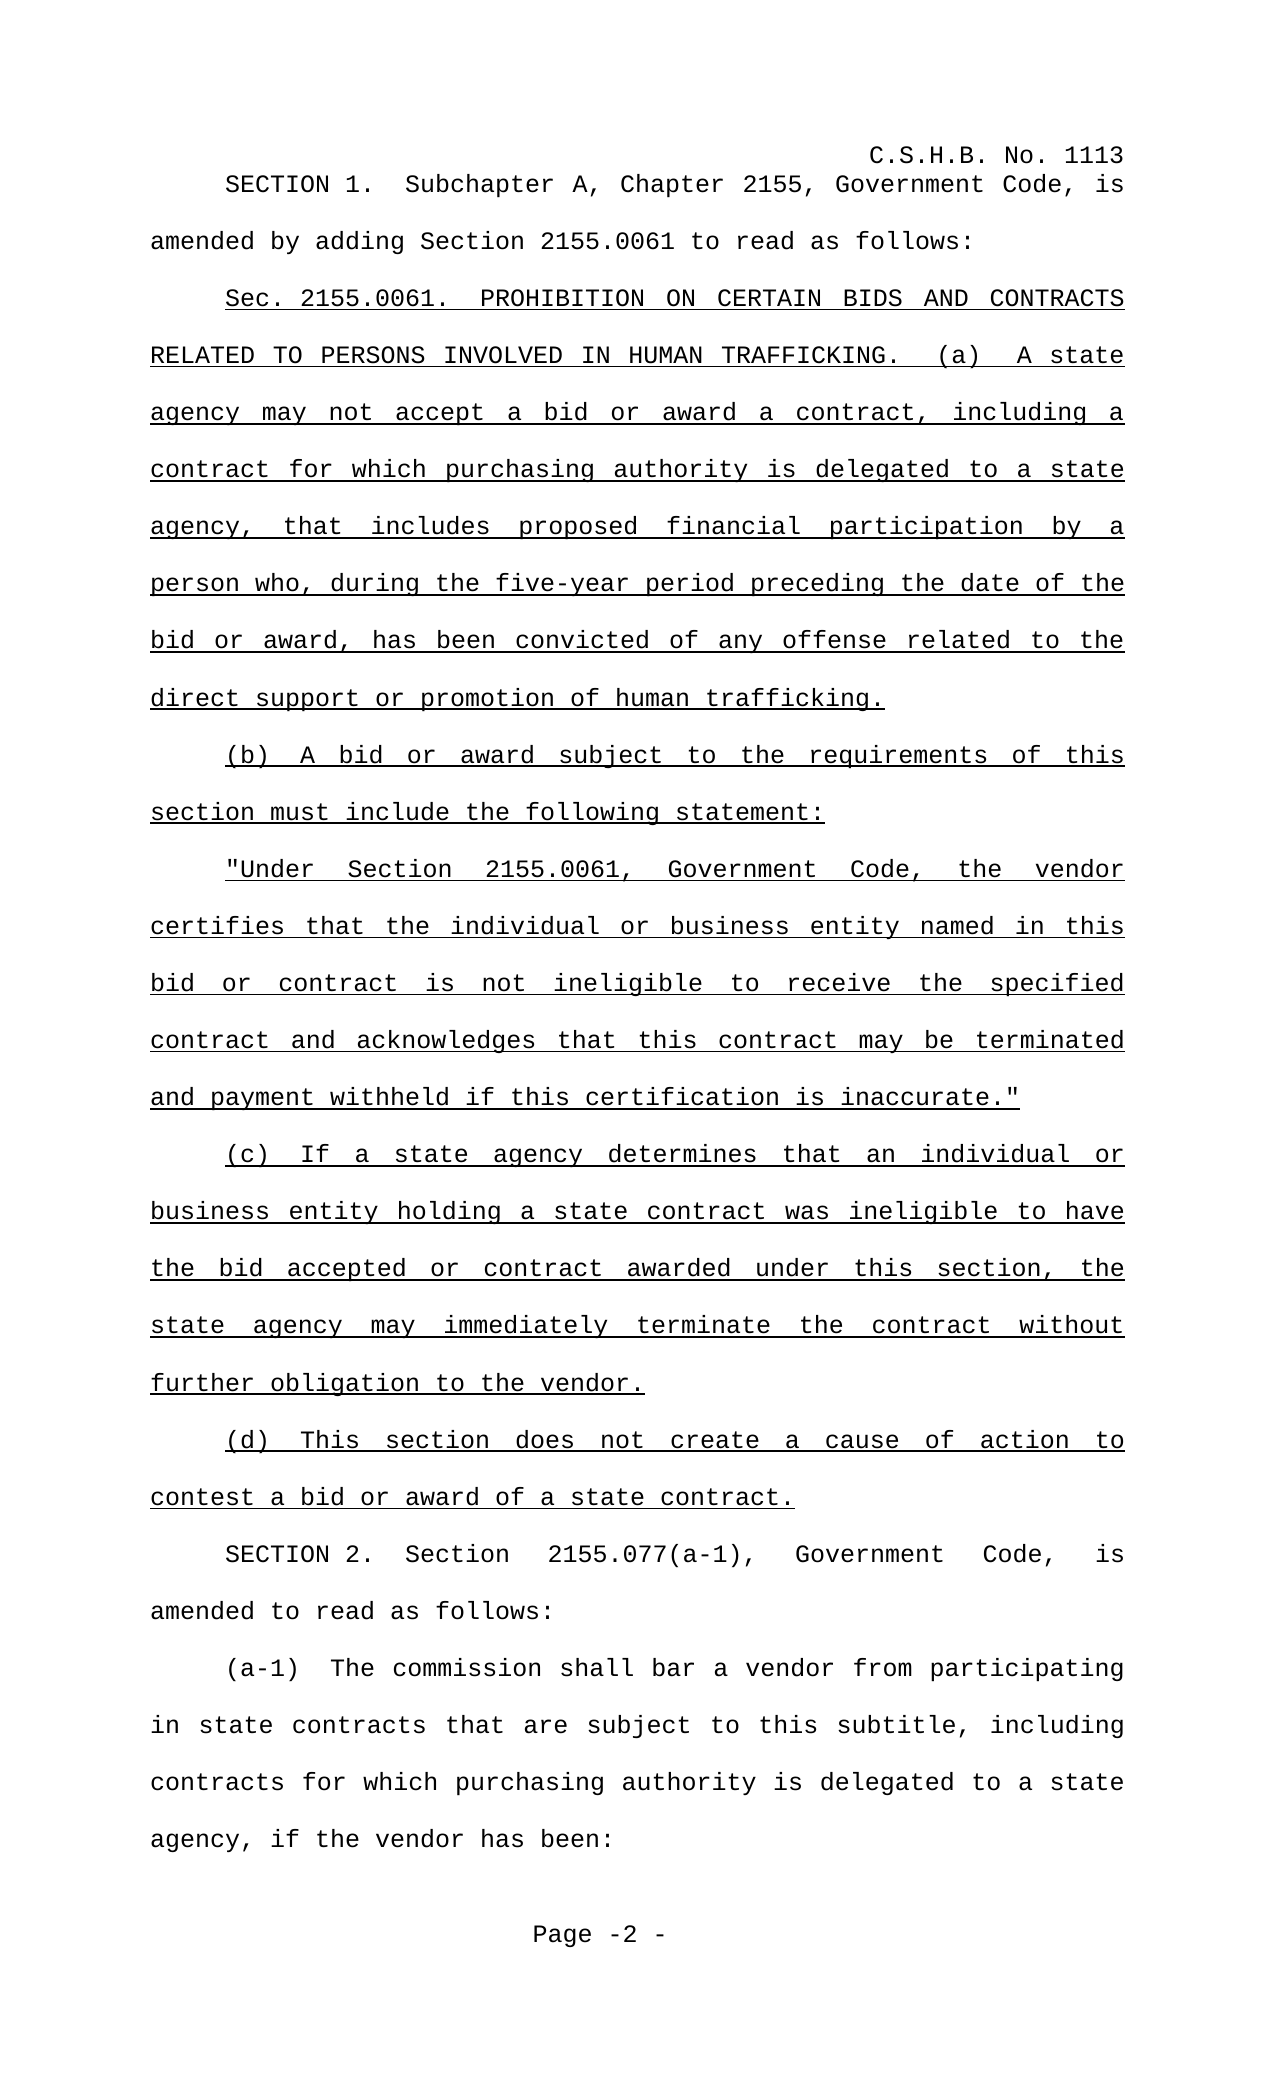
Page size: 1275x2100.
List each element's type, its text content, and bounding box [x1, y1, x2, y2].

text Sec. 2155.0061. PROHIBITION ON CERTAIN BIDS AND CONTRACTS RELATED TO PERSONS INVOLVED IN HUMAN TRAFFICKING. (a) A state agency may not accept a bid or award a contract, including a contract for which purchasing authority is delegated to a state agency, that includes proposed financial participation by a person who, during the five-year period preceding the date of the bid or award, has been convicted of any offense related to the direct support or promotion of human trafficking. [150, 596, 1125, 651]
text (c) If a state agency determines that an individual or business entity holding a state contract was ineligible to have the bid accepted or contract awarded under this section, the state agency may immediately terminate the contract without further obligation to the vendor. [150, 1224, 1125, 1279]
text "Under Section 2155.0061, Government Code, the vendor certifies that the individual or business entity named in this bid or contract is not ineligible to receive the specified contract and acknowledges that this contract may be terminated and payment withheld if this certification is inaccurate." [150, 856, 1125, 937]
text (c) If a state agency determines that an individual or business entity holding a state contract was ineligible to have the bid accepted or contract awarded under this section, the state agency may immediately terminate the contract without further obligation to the vendor. [150, 1281, 1125, 1336]
text (c) If a state agency determines that an individual or business entity holding a state contract was ineligible to have the bid accepted or contract awarded under this section, the state agency may immediately terminate the contract without further obligation to the vendor. [150, 1142, 1125, 1222]
text (b) A bid or award subject to the requirements of this section must include the following statement: [150, 742, 1125, 828]
text (a-1) The commission shall bar a vendor from participating in state contracts that are subject to this subtitle, including contracts for which purchasing authority is delegated to a state agency, if the vendor has been: [150, 1655, 1125, 1855]
text "Under Section 2155.0061, Government Code, the vendor certifies that the individual or business entity named in this bid or contract is not ineligible to receive the specified contract and acknowledges that this contract may be terminated and payment withheld if this certification is inaccurate." [150, 1052, 1125, 1113]
text (c) If a state agency determines that an individual or business entity holding a state contract was ineligible to have the bid accepted or contract awarded under this section, the state agency may immediately terminate the contract without further obligation to the vendor. [150, 1338, 1125, 1398]
text Sec. 2155.0061. PROHIBITION ON CERTAIN BIDS AND CONTRACTS RELATED TO PERSONS INVOLVED IN HUMAN TRAFFICKING. (a) A state agency may not accept a bid or award a contract, including a contract for which purchasing authority is delegated to a state agency, that includes proposed financial participation by a person who, during the five-year period preceding the date of the bid or award, has been convicted of any offense related to the direct support or promotion of human trafficking. [150, 653, 1125, 713]
text Sec. 2155.0061. PROHIBITION ON CERTAIN BIDS AND CONTRACTS RELATED TO PERSONS INVOLVED IN HUMAN TRAFFICKING. (a) A state agency may not accept a bid or award a contract, including a contract for which purchasing authority is delegated to a state agency, that includes proposed financial participation by a person who, during the five-year period preceding the date of the bid or award, has been convicted of any offense related to the direct support or promotion of human trafficking. [150, 482, 1125, 537]
text (d) This section does not create a cause of action to contest a bid or award of a state contract. [150, 1427, 1125, 1513]
text "Under Section 2155.0061, Government Code, the vendor certifies that the individual or business entity named in this bid or contract is not ineligible to receive the specified contract and acknowledges that this contract may be terminated and payment withheld if this certification is inaccurate." [150, 938, 1125, 994]
text "Under Section 2155.0061, Government Code, the vendor certifies that the individual or business entity named in this bid or contract is not ineligible to receive the specified contract and acknowledges that this contract may be terminated and payment withheld if this certification is inaccurate." [150, 995, 1125, 1051]
text Sec. 2155.0061. PROHIBITION ON CERTAIN BIDS AND CONTRACTS RELATED TO PERSONS INVOLVED IN HUMAN TRAFFICKING. (a) A state agency may not accept a bid or award a contract, including a contract for which purchasing authority is delegated to a state agency, that includes proposed financial participation by a person who, during the five-year period preceding the date of the bid or award, has been convicted of any offense related to the direct support or promotion of human trafficking. [150, 539, 1125, 594]
text SECTION 1. Subchapter A, Chapter 2155, Government Code, is amended by adding Section 2155.0061 to read as follows: [150, 171, 1125, 257]
text Sec. 2155.0061. PROHIBITION ON CERTAIN BIDS AND CONTRACTS RELATED TO PERSONS INVOLVED IN HUMAN TRAFFICKING. (a) A state agency may not accept a bid or award a contract, including a contract for which purchasing authority is delegated to a state agency, that includes proposed financial participation by a person who, during the five-year period preceding the date of the bid or award, has been convicted of any offense related to the direct support or promotion of human trafficking. [150, 425, 1125, 480]
text SECTION 2. Section 2155.077(a-1), Government Code, is amended to read as follows: [150, 1541, 1125, 1627]
text Sec. 2155.0061. PROHIBITION ON CERTAIN BIDS AND CONTRACTS RELATED TO PERSONS INVOLVED IN HUMAN TRAFFICKING. (a) A state agency may not accept a bid or award a contract, including a contract for which purchasing authority is delegated to a state agency, that includes proposed financial participation by a person who, during the five-year period preceding the date of the bid or award, has been convicted of any offense related to the direct support or promotion of human trafficking. [150, 285, 1125, 366]
text Sec. 2155.0061. PROHIBITION ON CERTAIN BIDS AND CONTRACTS RELATED TO PERSONS INVOLVED IN HUMAN TRAFFICKING. (a) A state agency may not accept a bid or award a contract, including a contract for which purchasing authority is delegated to a state agency, that includes proposed financial participation by a person who, during the five-year period preceding the date of the bid or award, has been convicted of any offense related to the direct support or promotion of human trafficking. [150, 367, 1125, 423]
